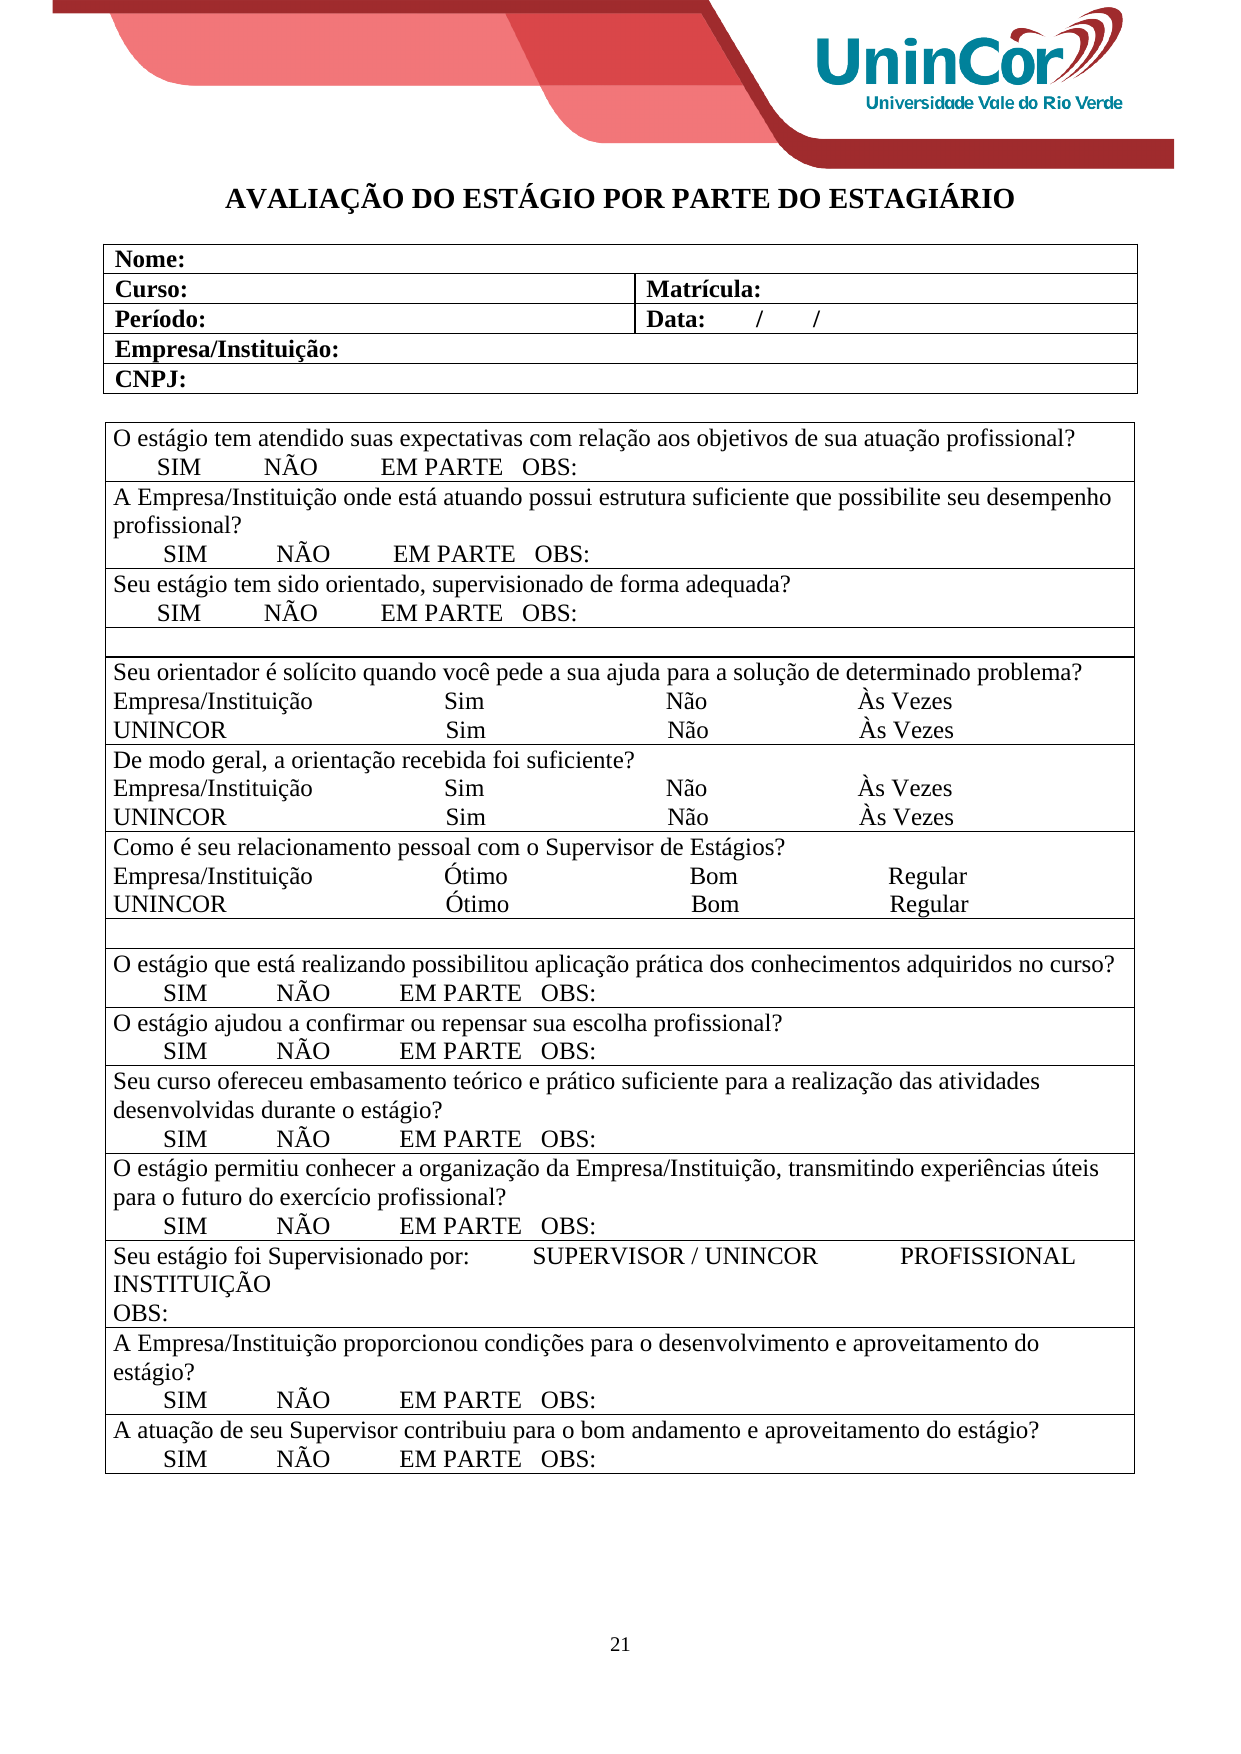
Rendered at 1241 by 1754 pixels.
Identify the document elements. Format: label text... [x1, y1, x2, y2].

table_cell O estágio permitiu conhecer a organização da Empresa/Instituição, transmitindo experiências úteis para o futuro do exercício profissional? SIM NÃO EM PARTE OBS: [106, 1154, 1134, 1240]
table_cell [106, 919, 1134, 948]
table_cell Empresa/Instituição: [104, 334, 1137, 363]
table_cell Seu estágio foi Supervisionado por: SUPERVISOR / UNINCOR PROFISSIONAL INSTITUIÇÃO OBS: [106, 1241, 1134, 1327]
table_cell Data: / / [636, 304, 1137, 333]
picture [52, 0, 1175, 169]
subtitle AVALIAÇÃO DO ESTÁGIO POR PARTE DO ESTAGIÁRIO [177, 181, 1063, 215]
table_cell A Empresa/Instituição proporcionou condições para o desenvolvimento e aproveitamento do estágio? SIM NÃO EM PARTE OBS: [106, 1328, 1134, 1414]
table_cell Matrícula: [636, 274, 1137, 303]
table_cell Curso: [104, 274, 634, 303]
table_cell O estágio ajudou a confirmar ou repensar sua escolha profissional? SIM NÃO EM PARTE OBS: [106, 1008, 1134, 1065]
table_cell De modo geral, a orientação recebida foi suficiente? Empresa/Instituição Sim Não Às Vezes UNINCOR Sim Não Às Vezes [106, 745, 1134, 831]
table_cell Seu estágio tem sido orientado, supervisionado de forma adequada? SIM NÃO EM PARTE OBS: [106, 569, 1134, 627]
table_cell [106, 628, 1134, 656]
table_cell A atuação de seu Supervisor contribuiu para o bom andamento e aproveitamento do estágio? SIM NÃO EM PARTE OBS: [106, 1415, 1134, 1473]
table_cell Período: [104, 304, 634, 333]
table_cell Seu orientador é solícito quando você pede a sua ajuda para a solução de determinado problema? Empresa/Instituição Sim Não Às Vezes UNINCOR Sim Não Às Vezes [106, 658, 1134, 744]
table_header Nome: [104, 245, 1137, 273]
table_cell CNPJ: [104, 364, 1137, 392]
table_cell Seu curso ofereceu embasamento teórico e prático suficiente para a realização das atividades desenvolvidas durante o estágio? SIM NÃO EM PARTE OBS: [106, 1066, 1134, 1152]
table_header O estágio tem atendido suas expectativas com relação aos objetivos de sua atuação profissional? SIM NÃO EM PARTE OBS: [106, 423, 1134, 481]
table_cell A Empresa/Instituição onde está atuando possui estrutura suficiente que possibilite seu desempenho profissional? SIM NÃO EM PARTE OBS: [106, 482, 1134, 568]
table_cell O estágio que está realizando possibilitou aplicação prática dos conhecimentos adquiridos no curso? SIM NÃO EM PARTE OBS: [106, 949, 1134, 1007]
table_cell Como é seu relacionamento pessoal com o Supervisor de Estágios? Empresa/Instituição Ótimo Bom Regular UNINCOR Ótimo Bom Regular [106, 832, 1134, 918]
